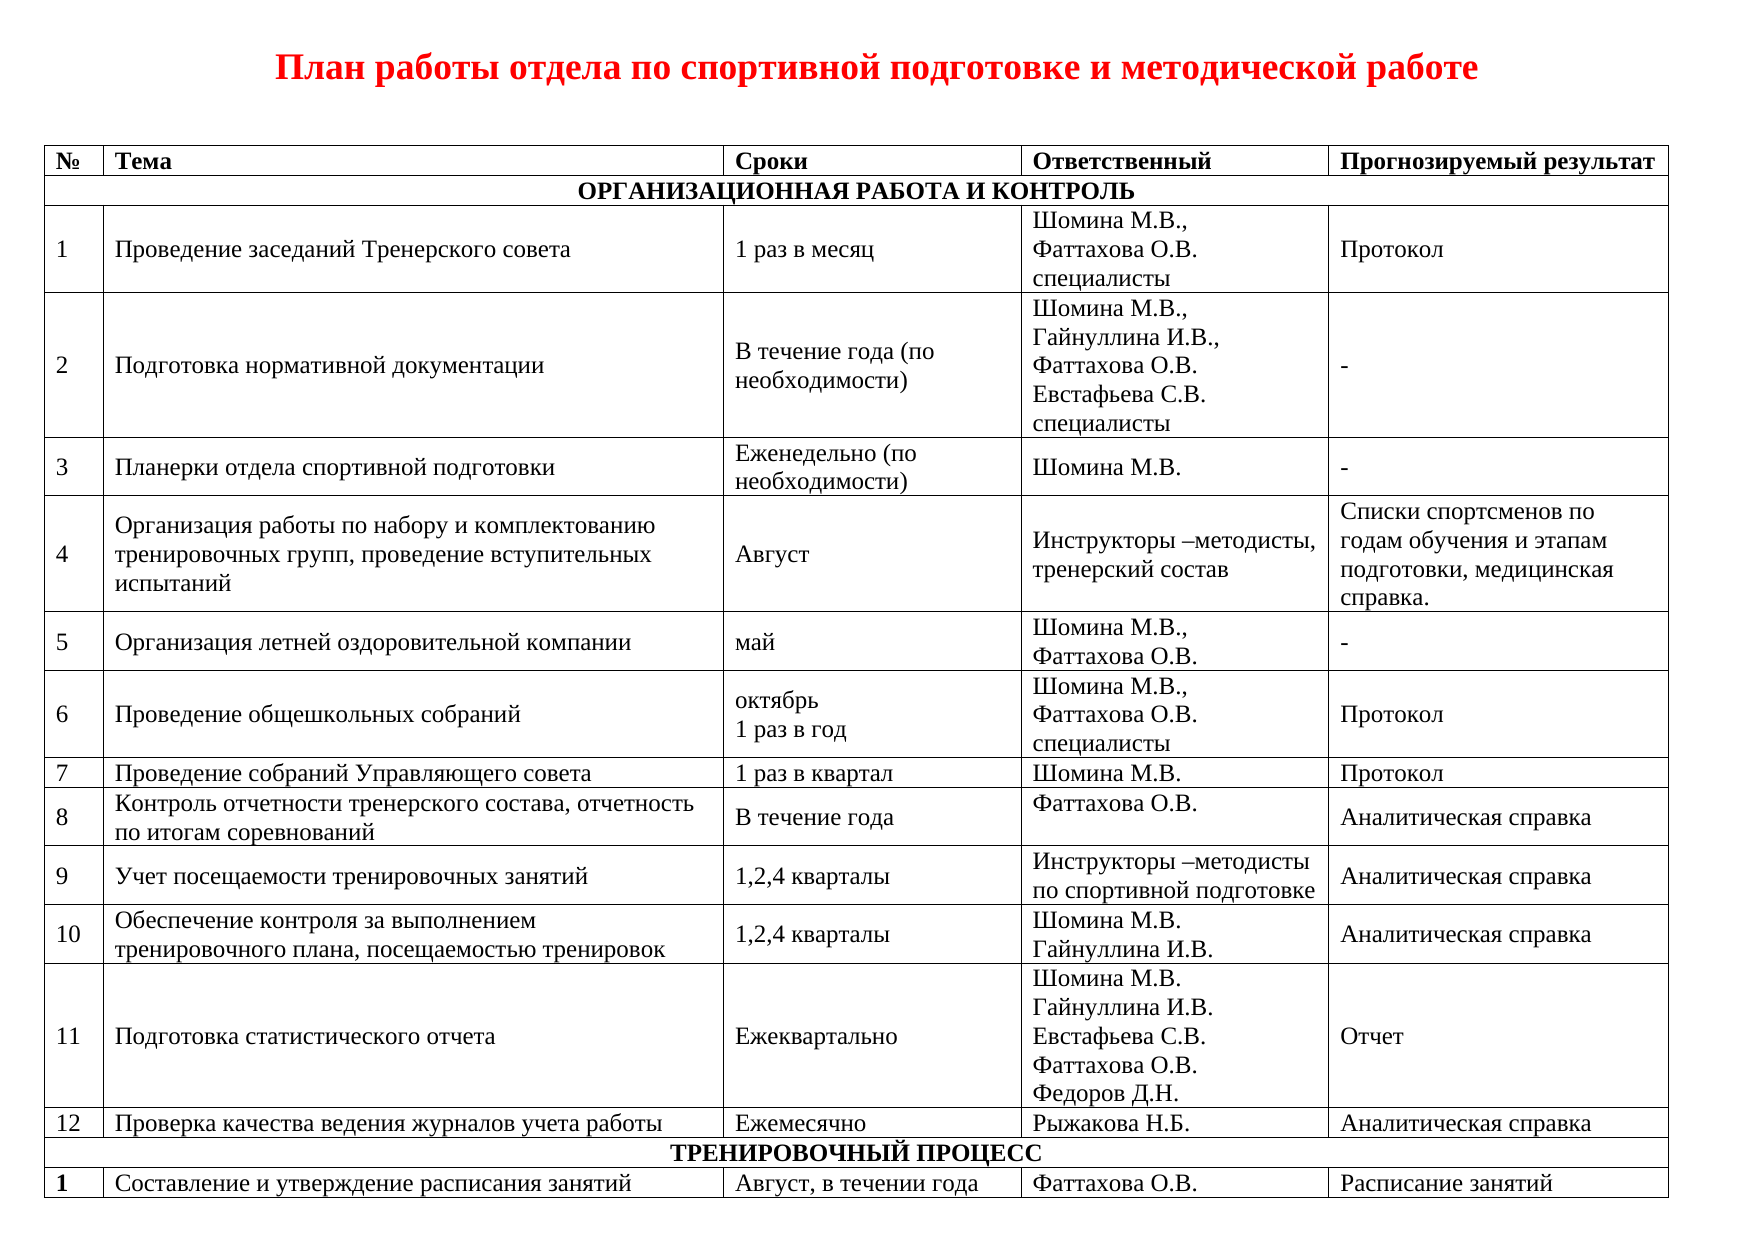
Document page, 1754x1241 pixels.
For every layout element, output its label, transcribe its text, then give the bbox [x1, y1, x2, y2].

table_cell октябрь 1 раз в год [724, 671, 1021, 757]
table_cell 1,2,4 кварталы [724, 905, 1021, 962]
table_cell 10 [45, 905, 103, 962]
table_cell Инструкторы –методисты по спортивной подготовке [1022, 846, 1328, 904]
table_cell 1,2,4 кварталы [724, 846, 1021, 904]
table_cell Шомина М.В. [1022, 438, 1328, 495]
table_cell В течение года [724, 788, 1021, 845]
table_cell ТРЕНИРОВОЧНЫЙ ПРОЦЕСС [45, 1138, 1668, 1167]
table_cell 7 [45, 758, 103, 787]
table_cell Проведение собраний Управляющего совета [104, 758, 723, 787]
table_header Тема [104, 146, 723, 175]
table_cell Обеспечение контроля за выполнением тренировочного плана, посещаемостью тренировок [104, 905, 723, 962]
table_cell 1 раз в месяц [724, 206, 1021, 292]
table_cell Шомина М.В., Фаттахова О.В. [1022, 612, 1328, 670]
table_cell - [1329, 612, 1668, 670]
table_cell Проверка качества ведения журналов учета работы [104, 1108, 723, 1137]
table_cell Протокол [1329, 206, 1668, 292]
table_cell В течение года (по необходимости) [724, 293, 1021, 437]
table_cell 1 раз в квартал [724, 758, 1021, 787]
table_cell 11 [45, 964, 103, 1107]
table_cell Списки спортсменов по годам обучения и этапам подготовки, медицинская справка. [1329, 496, 1668, 611]
table_cell 12 [45, 1108, 103, 1137]
table_cell Август, в течении года [724, 1168, 1021, 1197]
table_cell Отчет [1329, 964, 1668, 1107]
table_cell Шомина М.В. Гайнуллина И.В. [1022, 905, 1328, 962]
table_cell 9 [45, 846, 103, 904]
table_cell Учет посещаемости тренировочных занятий [104, 846, 723, 904]
table_header № [45, 146, 103, 175]
table_cell 8 [45, 788, 103, 845]
table_cell Ежеквартально [724, 964, 1021, 1107]
table_cell май [724, 612, 1021, 670]
table_cell Подготовка нормативной документации [104, 293, 723, 437]
table_cell Еженедельно (по необходимости) [724, 438, 1021, 495]
table_cell Проведение общешкольных собраний [104, 671, 723, 757]
table_cell Расписание занятий [1329, 1168, 1668, 1197]
table_cell 6 [45, 671, 103, 757]
table_header Прогнозируемый результат [1329, 146, 1668, 175]
table_cell Контроль отчетности тренерского состава, отчетность по итогам соревнований [104, 788, 723, 845]
table_cell Инструкторы –методисты, тренерский состав [1022, 496, 1328, 611]
table_cell Шомина М.В. Гайнуллина И.В. Евстафьева С.В. Фаттахова О.В. Федоров Д.Н. [1022, 964, 1328, 1107]
table_cell Планерки отдела спортивной подготовки [104, 438, 723, 495]
table_cell Аналитическая справка [1329, 846, 1668, 904]
table_cell 5 [45, 612, 103, 670]
table_cell Август [724, 496, 1021, 611]
table_cell ОРГАНИЗАЦИОННАЯ РАБОТА И КОНТРОЛЬ [45, 176, 1668, 204]
table_cell Шомина М.В., Фаттахова О.В. специалисты [1022, 671, 1328, 757]
table_cell Проведение заседаний Тренерского совета [104, 206, 723, 292]
table_cell 1 [45, 206, 103, 292]
table_header Ответственный [1022, 146, 1328, 175]
table_cell Протокол [1329, 758, 1668, 787]
table_cell Протокол [1329, 671, 1668, 757]
table_cell - [1329, 438, 1668, 495]
table_cell Аналитическая справка [1329, 905, 1668, 962]
table_cell Ежемесячно [724, 1108, 1021, 1137]
table_cell Фаттахова О.В. [1022, 788, 1328, 845]
table_cell 1 [45, 1168, 103, 1197]
table_cell 2 [45, 293, 103, 437]
table_cell 3 [45, 438, 103, 495]
table_cell Составление и утверждение расписания занятий [104, 1168, 723, 1197]
table_cell Шомина М.В. [1022, 758, 1328, 787]
text План работы отдела по спортивной подготовке и методической работе [118, 44, 1636, 87]
table_cell Аналитическая справка [1329, 788, 1668, 845]
table_cell - [1329, 293, 1668, 437]
table_cell Организация летней оздоровительной компании [104, 612, 723, 670]
table_cell Шомина М.В., Фаттахова О.В. специалисты [1022, 206, 1328, 292]
table_cell Аналитическая справка [1329, 1108, 1668, 1137]
table_cell Шомина М.В., Гайнуллина И.В., Фаттахова О.В. Евстафьева С.В. специалисты [1022, 293, 1328, 437]
table_header Сроки [724, 146, 1021, 175]
table_cell Организация работы по набору и комплектованию тренировочных групп, проведение вступительных испытаний [104, 496, 723, 611]
table_cell 4 [45, 496, 103, 611]
table_cell Рыжакова Н.Б. [1022, 1108, 1328, 1137]
table_cell Фаттахова О.В. [1022, 1168, 1328, 1197]
table_cell Подготовка статистического отчета [104, 964, 723, 1107]
